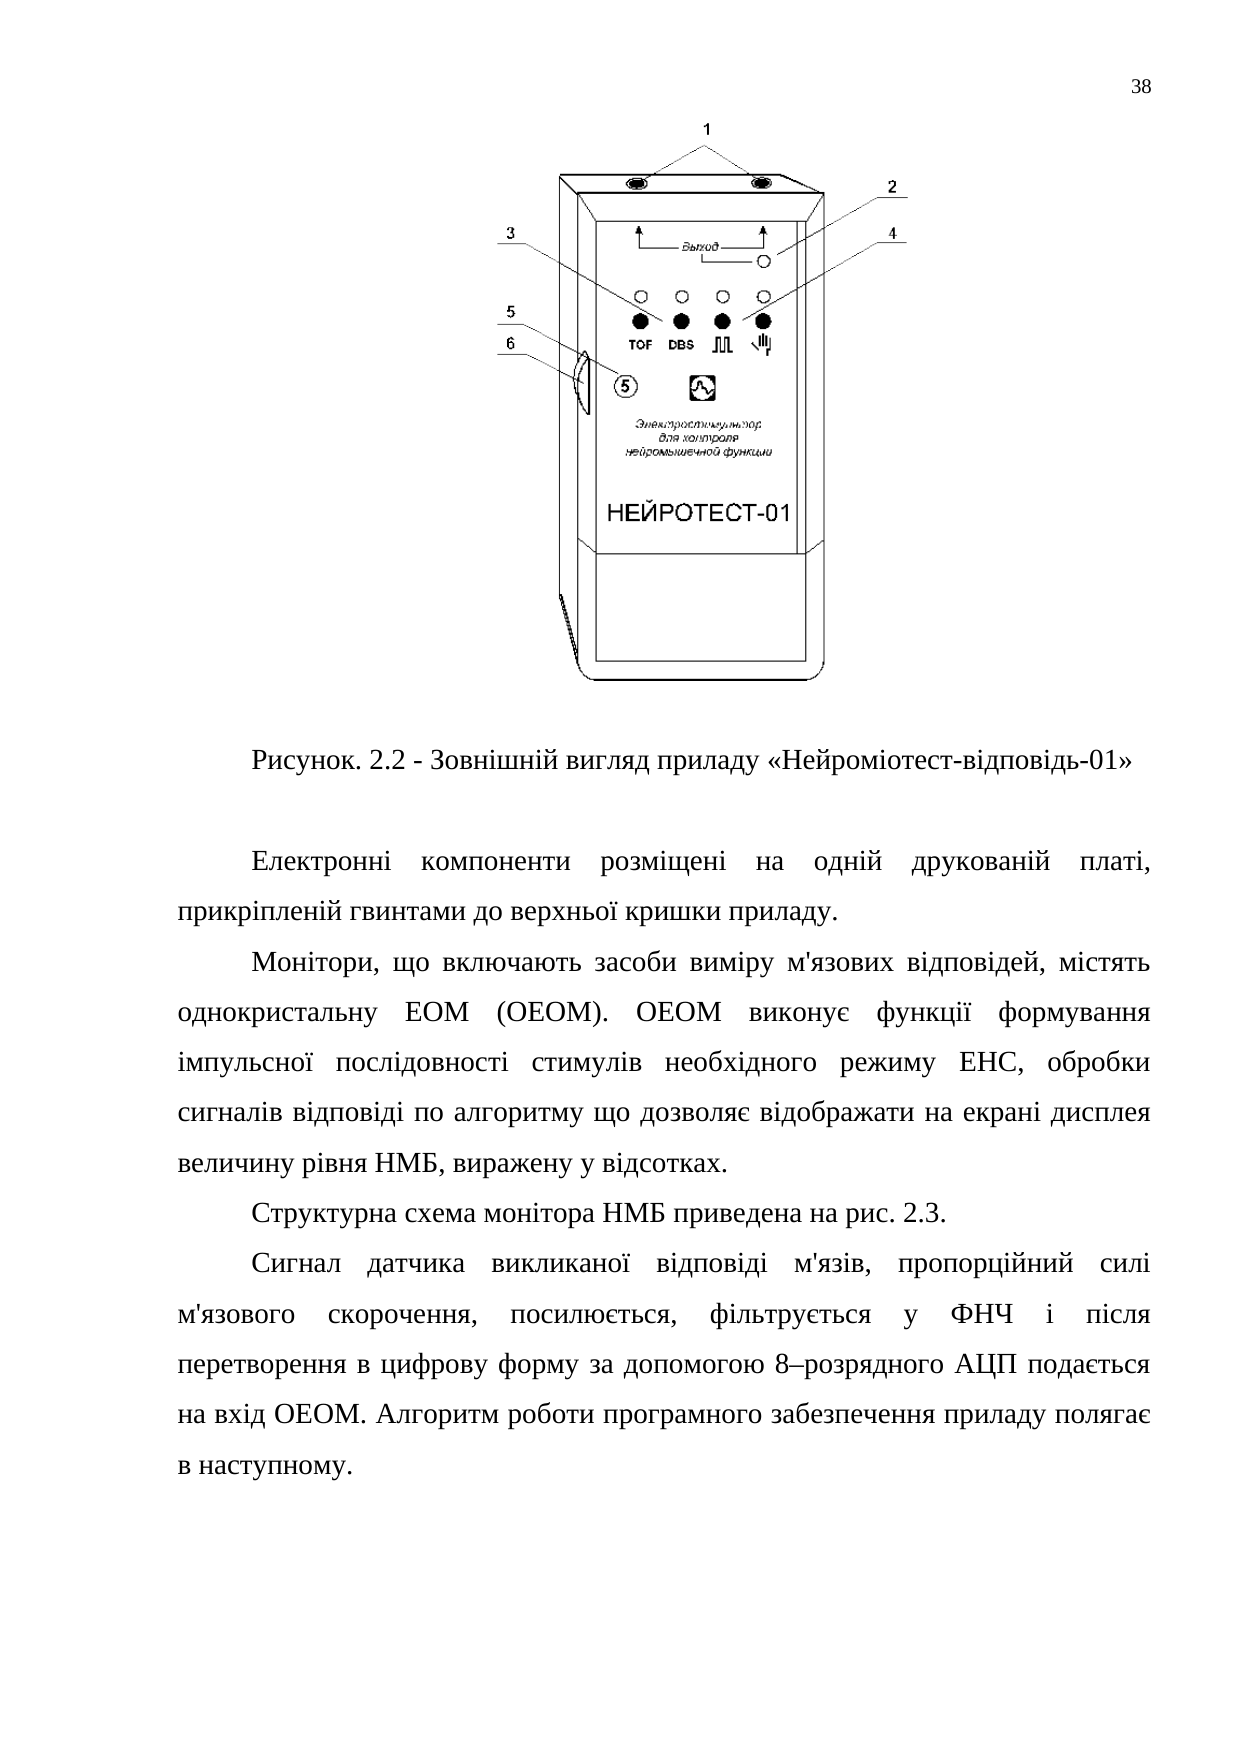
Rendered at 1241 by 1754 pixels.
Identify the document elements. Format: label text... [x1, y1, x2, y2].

text Сигнал датчика викликаної відповіді м'язів, пропорційний силі м'язового скорочення, посилюється, фільтрується у ФНЧ і після перетворення в цифрову форму за допомогою 8–розрядного АЦП подається на вхід ОЕОМ. Алгоритм роботи програмного забезпечення приладу полягає в наступному. [177, 1246, 1152, 1480]
text Електронні компоненти розміщені на одній друкованій платі, прикріпленій гвинтами до верхньої кришки приладу. [177, 843, 1152, 927]
picture [494, 122, 908, 681]
text Рисунок. 2.2 - Зовнішній вигляд приладу «Нейроміотест-відповідь-01» [177, 742, 1152, 776]
text Структурна схема монітора НМБ приведена на рис. 2.3. [177, 1195, 1152, 1229]
text Монітори, що включають засоби виміру м'язових відповідей, містять однокристальну ЕОМ (ОЕОМ). ОЕОМ виконує функції формування імпульсної послідовності стимулів необхідного режиму ЕНС, обробки сигналів відповіді по алгоритму що дозволяє відображати на екрані дисплея величину рівня НМБ, виражену у відсотках. [177, 944, 1152, 1178]
